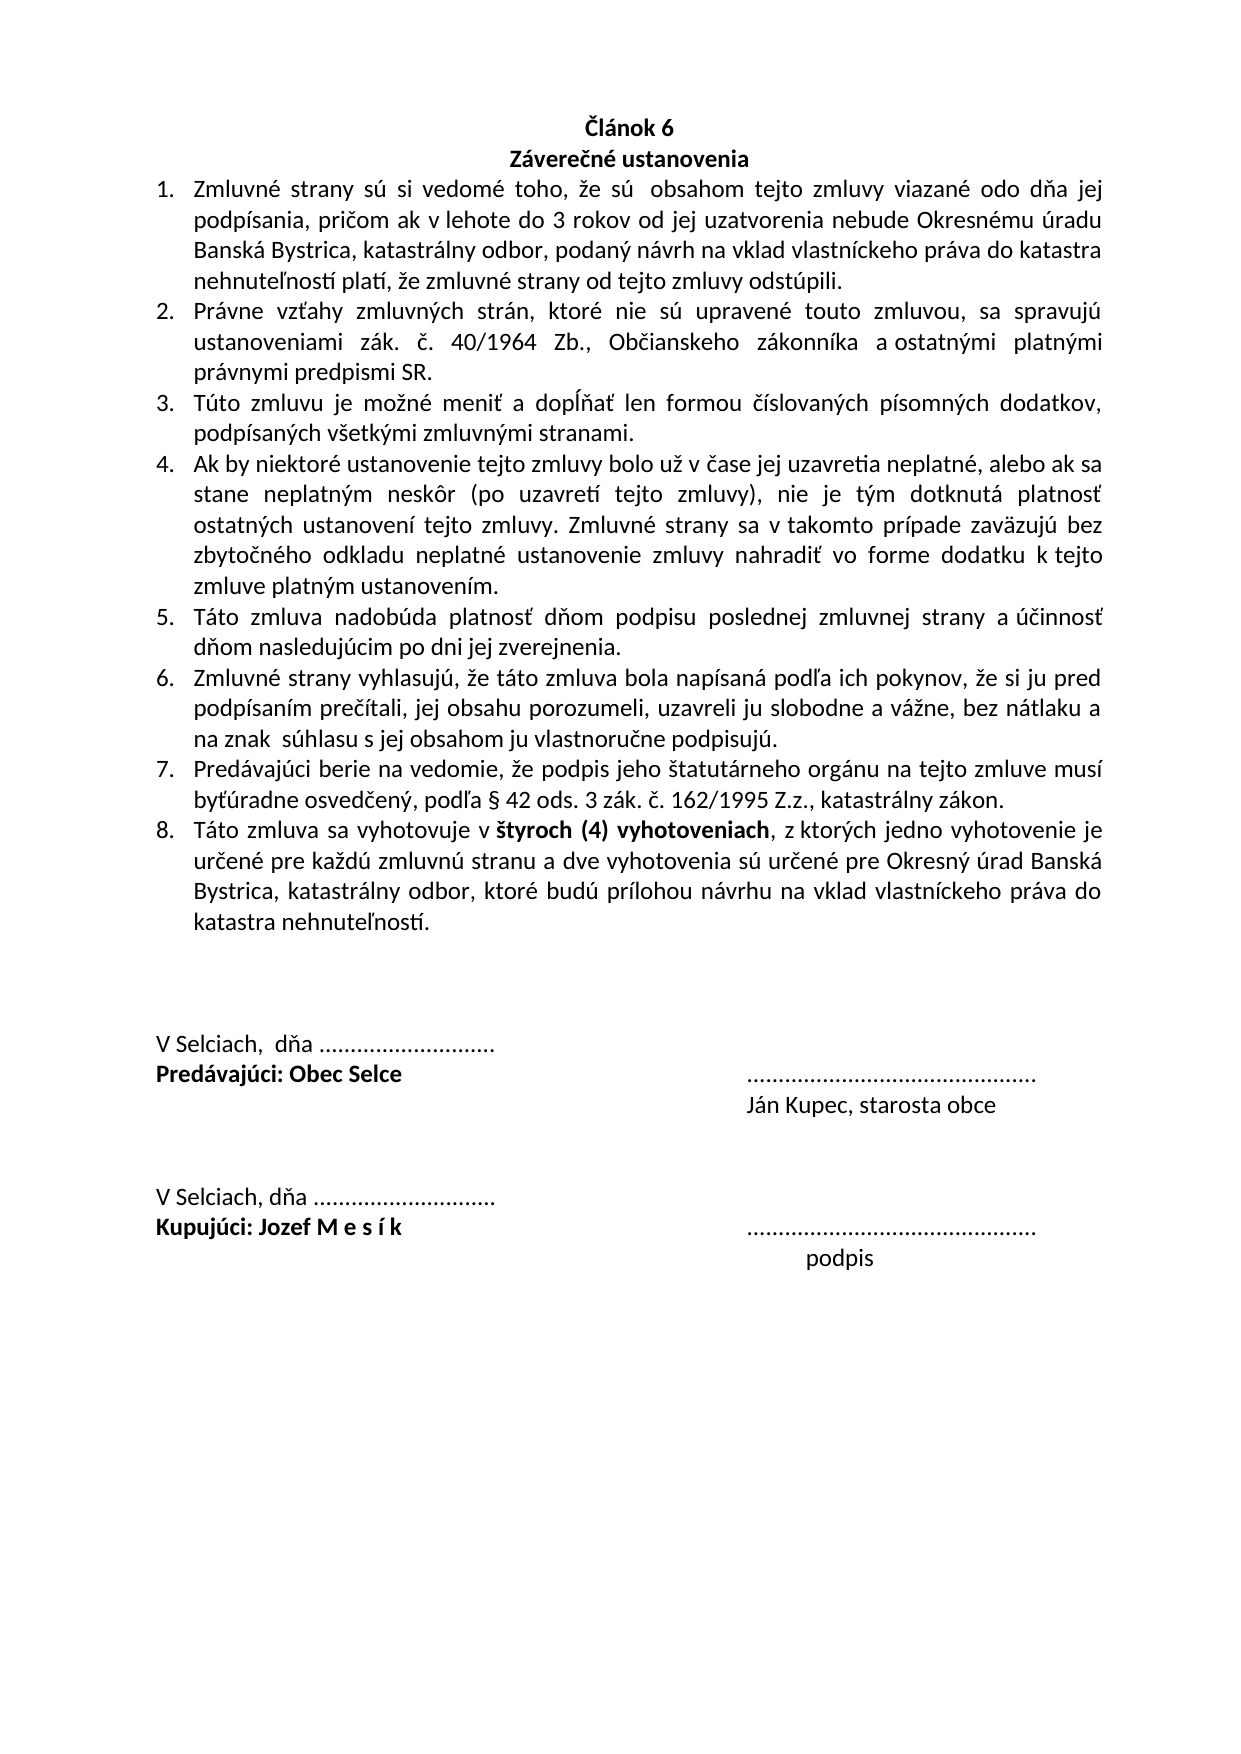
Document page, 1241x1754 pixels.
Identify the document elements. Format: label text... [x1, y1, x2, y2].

text Kupujúci: Jozef M e s í k .............................................. [156, 1211, 1103, 1242]
list Túto zmluvu je možné meniť a dopĺňať len formou číslovaných písomných dodatkov, podpísaných všetkými zmluvnými stranami. [156, 387, 1103, 448]
text V Selciach, dňa ............................ [156, 1028, 1103, 1058]
text Záverečné ustanovenia [156, 143, 1103, 173]
text 7. Predávajúci berie na vedomie, že podpis jeho štatutárneho orgánu na tejto zmluve musí byťúradne osvedčený, podľa § 42 ods. 3 zák. č. 162/1995 Z.z., katastrálny zákon. [156, 753, 1103, 814]
list Zmluvné strany sú si vedomé toho, že sú obsahom tejto zmluvy viazané odo dňa jej podpísania, pričom ak v lehote do 3 rokov od jej uzatvorenia nebude Okresnému úradu Banská Bystrica, katastrálny odbor, podaný návrh na vklad vlastníckeho práva do katastra nehnuteľností platí, že zmluvné strany od tejto zmluvy odstúpili. [156, 173, 1103, 296]
text V Selciach, dňa ............................. [156, 1181, 1103, 1211]
text Predávajúci: Obec Selce .............................................. [156, 1058, 1103, 1089]
text 8. Táto zmluva sa vyhotovuje v štyroch (4) vyhotoveniach, z ktorých jedno vyhotovenie je určené pre každú zmluvnú stranu a dve vyhotovenia sú určené pre Okresný úrad Banská Bystrica, katastrálny odbor, ktoré budú prílohou návrhu na vklad vlastníckeho práva do katastra nehnuteľností. [156, 814, 1103, 936]
list Právne vzťahy zmluvných strán, ktoré nie sú upravené touto zmluvou, sa spravujú ustanoveniami zák. č. 40/1964 Zb., Občianskeho zákonníka a ostatnými platnými právnymi predpismi SR. [156, 296, 1103, 387]
text Článok 6 [156, 112, 1103, 143]
text 5. Táto zmluva nadobúda platnosť dňom podpisu poslednej zmluvnej strany a účinnosť dňom nasledujúcim po dni jej zverejnenia. [156, 601, 1103, 662]
text 4. Ak by niektoré ustanovenie tejto zmluvy bolo už v čase jej uzavretia neplatné, alebo ak sa stane neplatným neskôr (po uzavretí tejto zmluvy), nie je tým dotknutá platnosť ostatných ustanovení tejto zmluvy. Zmluvné strany sa v takomto prípade zaväzujú bez zbytočného odkladu neplatné ustanovenie zmluvy nahradiť vo forme dodatku k tejto zmluve platným ustanovením. [156, 448, 1103, 601]
text 6. Zmluvné strany vyhlasujú, že táto zmluva bola napísaná podľa ich pokynov, že si ju pred podpísaním prečítali, jej obsahu porozumeli, uzavreli ju slobodne a vážne, bez nátlaku a na znak súhlasu s jej obsahom ju vlastnoručne podpisujú. [156, 662, 1103, 753]
text podpis [156, 1242, 1103, 1272]
text Ján Kupec, starosta obce [156, 1089, 1103, 1119]
